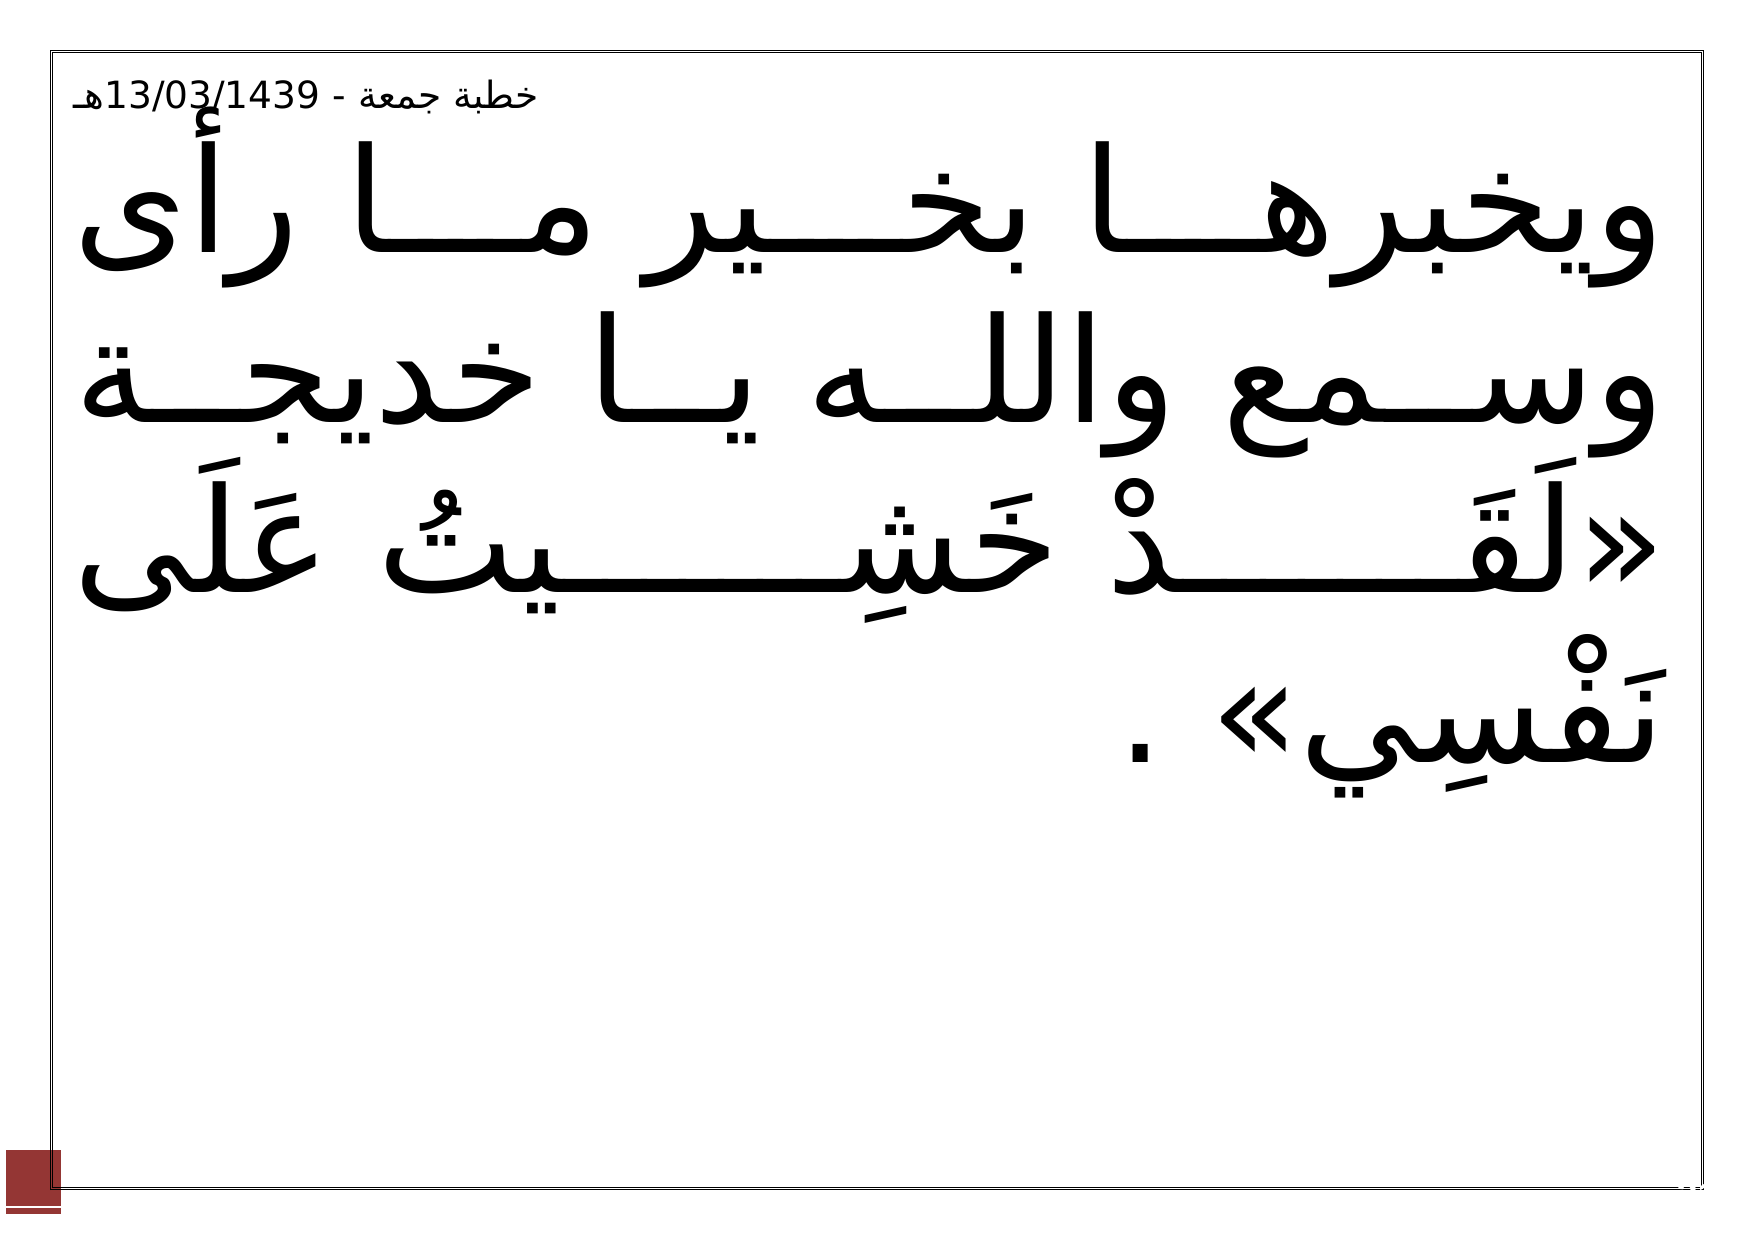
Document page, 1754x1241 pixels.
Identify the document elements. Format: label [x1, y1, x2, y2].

text [74, 117, 1665, 797]
